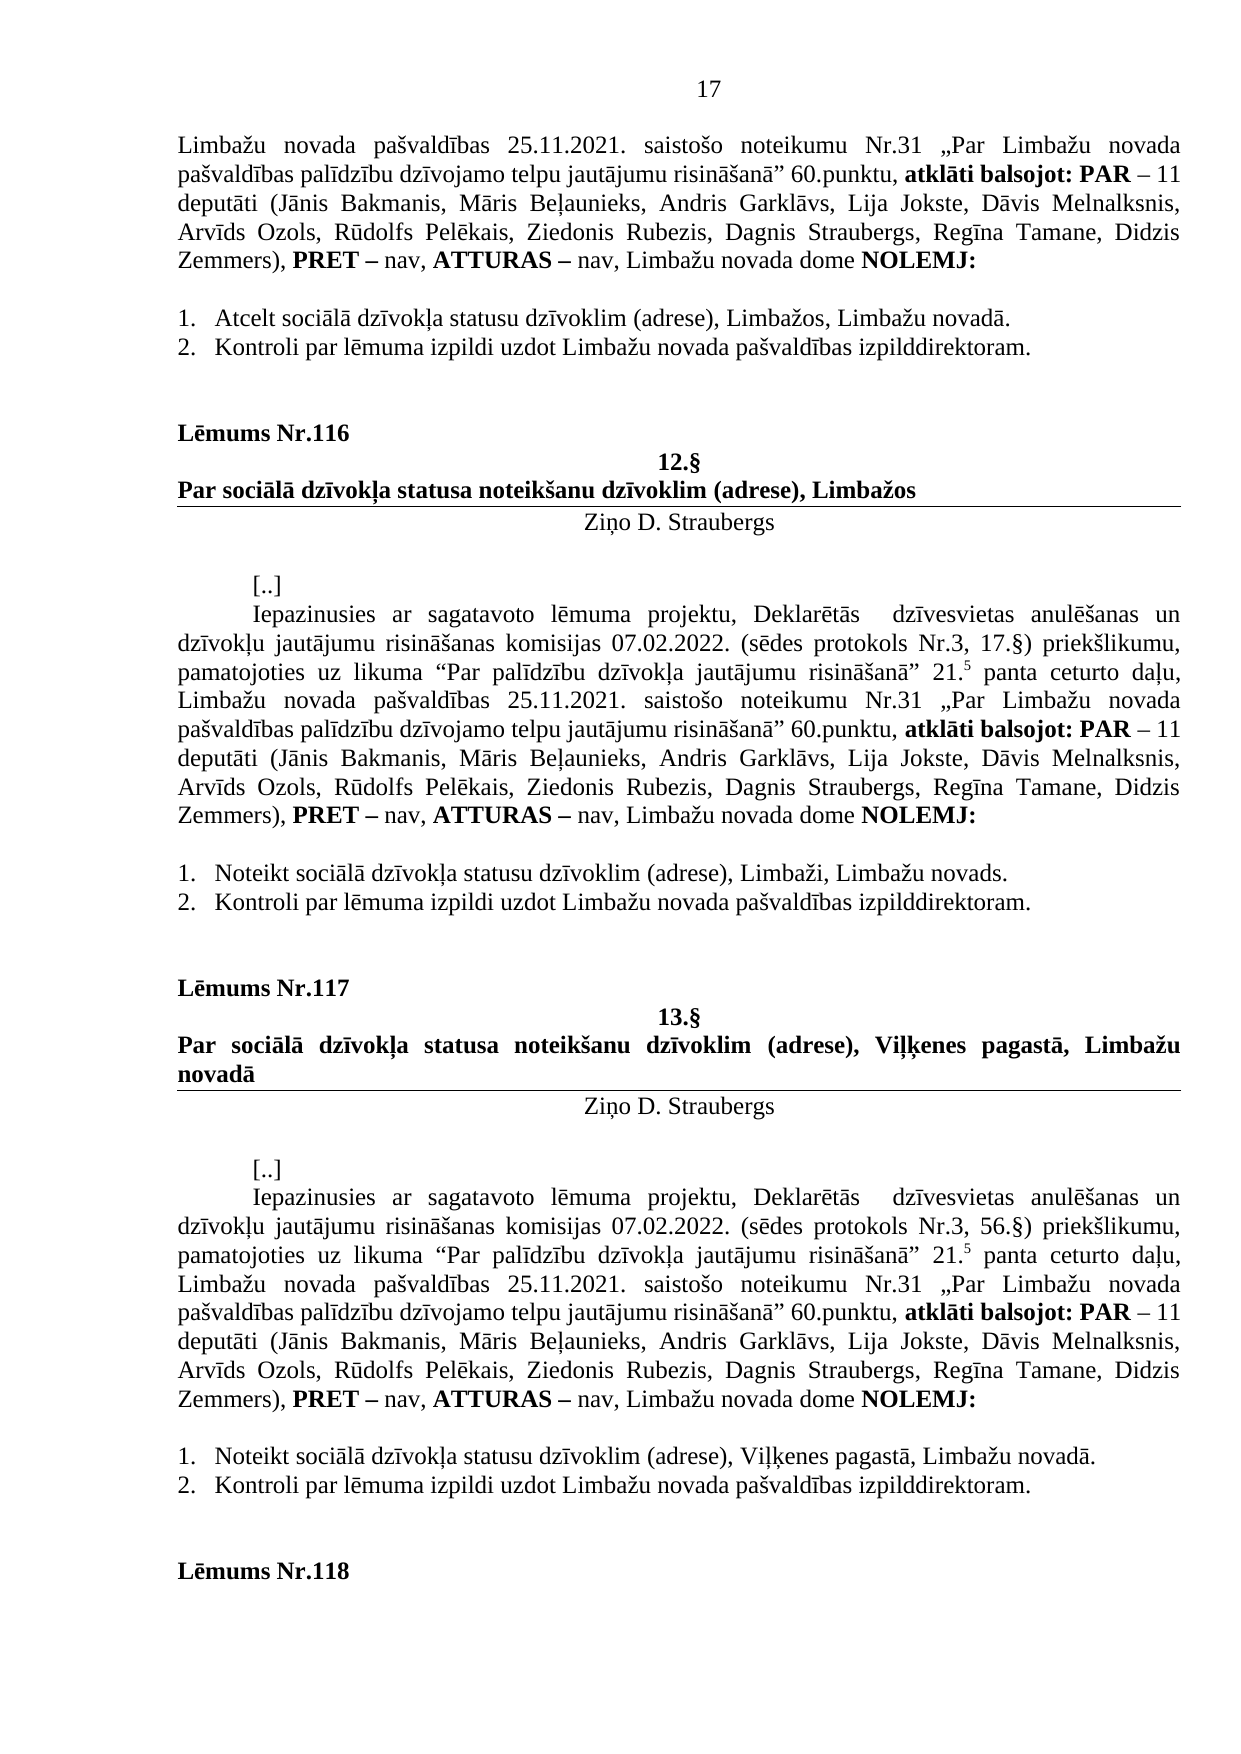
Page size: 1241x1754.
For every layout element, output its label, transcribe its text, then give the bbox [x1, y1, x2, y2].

text Iepazinusies ar sagatavoto lēmuma projektu, Deklarētās dzīvesvietas anulēšanas un dzīvokļu jautājumu risināšanas komisijas 07.02.2022. (sēdes protokols Nr.3, 17.§) priekšlikumu, pamatojoties uz likuma “Par palīdzību dzīvokļa jautājumu risināšanā” 21.5 panta ceturto daļu, Limbažu novada pašvaldības 25.11.2021. saistošo noteikumu Nr.31 „Par Limbažu novada pašvaldības palīdzību dzīvojamo telpu jautājumu risināšanā” 60.punktu, atklāti balsojot: PAR – 11 deputāti (Jānis Bakmanis, Māris Beļaunieks, Andris Garklāvs, Lija Jokste, Dāvis Melnalksnis, Arvīds Ozols, Rūdolfs Pelēkais, Ziedonis Rubezis, Dagnis Straubergs, Regīna Tamane, Didzis Zemmers), PRET – nav, ATTURAS – nav, Limbažu novada dome NOLEMJ: [177, 599, 1181, 829]
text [177, 131, 1181, 274]
text Ziņo D. Straubergs [177, 507, 1181, 536]
list Atcelt sociālā dzīvokļa statusu dzīvoklim (adrese), Limbažos, Limbažu novadā. [177, 303, 1181, 332]
list Noteikt sociālā dzīvokļa statusu dzīvoklim (adrese), Limbaži, Limbažu novads. [177, 858, 1181, 887]
text [..] [177, 1154, 1181, 1182]
text Lēmums Nr.117 [177, 973, 1181, 1002]
text Lēmums Nr.116 [177, 418, 1181, 447]
text Par sociālā dzīvokļa statusa noteikšanu dzīvoklim (adrese), Viļķenes pagastā, Limbažu novadā [177, 1030, 1181, 1090]
text Lēmums Nr.118 [177, 1556, 1181, 1585]
text Ziņo D. Straubergs [177, 1091, 1181, 1120]
text Iepazinusies ar sagatavoto lēmuma projektu, Deklarētās dzīvesvietas anulēšanas un dzīvokļu jautājumu risināšanas komisijas 07.02.2022. (sēdes protokols Nr.3, 56.§) priekšlikumu, pamatojoties uz likuma “Par palīdzību dzīvokļa jautājumu risināšanā” 21.5 panta ceturto daļu, Limbažu novada pašvaldības 25.11.2021. saistošo noteikumu Nr.31 „Par Limbažu novada pašvaldības palīdzību dzīvojamo telpu jautājumu risināšanā” 60.punktu, atklāti balsojot: PAR – 11 deputāti (Jānis Bakmanis, Māris Beļaunieks, Andris Garklāvs, Lija Jokste, Dāvis Melnalksnis, Arvīds Ozols, Rūdolfs Pelēkais, Ziedonis Rubezis, Dagnis Straubergs, Regīna Tamane, Didzis Zemmers), PRET – nav, ATTURAS – nav, Limbažu novada dome NOLEMJ: [177, 1182, 1181, 1412]
list Noteikt sociālā dzīvokļa statusu dzīvoklim (adrese), Viļķenes pagastā, Limbažu novadā. [177, 1441, 1181, 1470]
list Kontroli par lēmuma izpildi uzdot Limbažu novada pašvaldības izpilddirektoram. [177, 332, 1181, 361]
text Par sociālā dzīvokļa statusa noteikšanu dzīvoklim (adrese), Limbažos [177, 476, 1181, 506]
list Kontroli par lēmuma izpildi uzdot Limbažu novada pašvaldības izpilddirektoram. [177, 887, 1181, 915]
text 12.§ [177, 447, 1181, 476]
text 13.§ [177, 1002, 1181, 1030]
text [..] [177, 570, 1181, 599]
list Kontroli par lēmuma izpildi uzdot Limbažu novada pašvaldības izpilddirektoram. [177, 1470, 1181, 1499]
